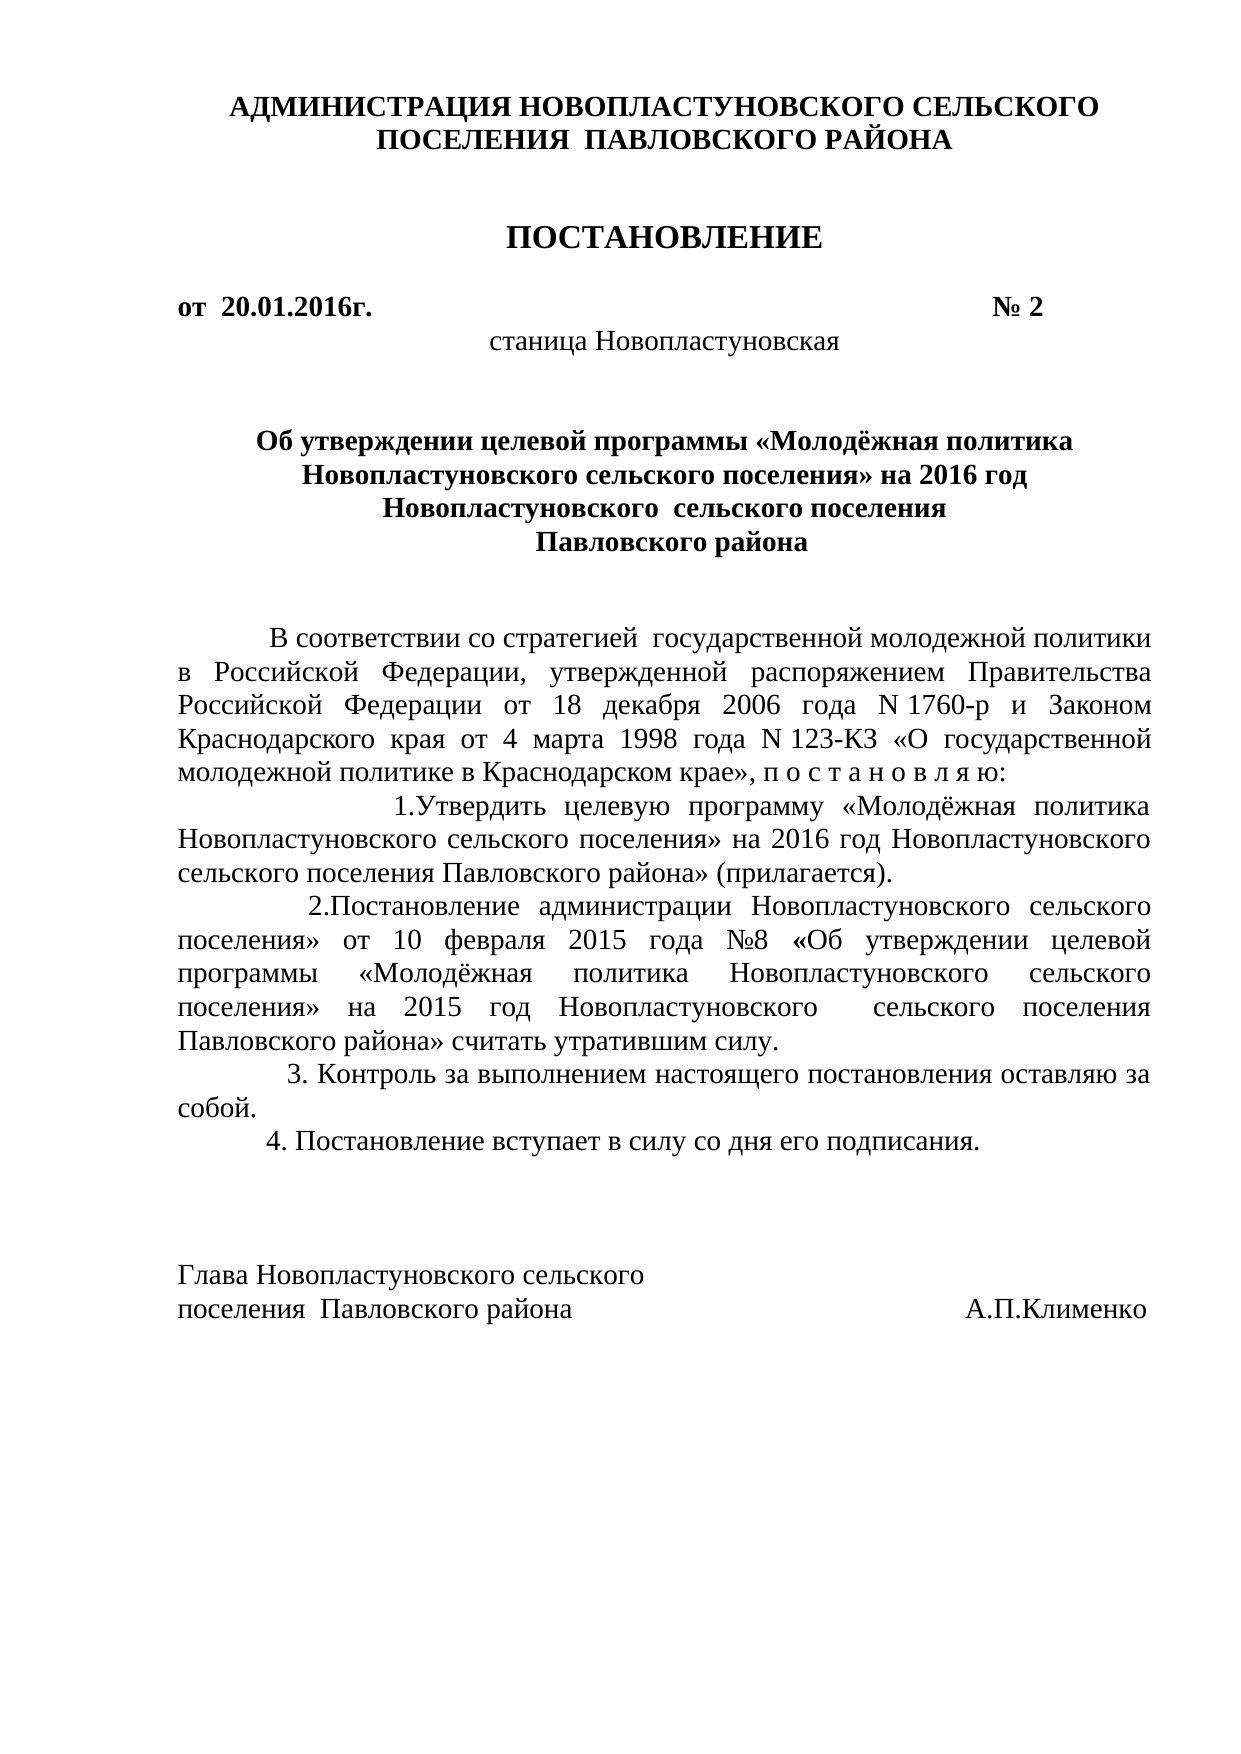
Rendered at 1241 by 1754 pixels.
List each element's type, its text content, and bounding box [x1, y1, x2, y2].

text поселения Павловского района А.П.Клименко [177, 1291, 1152, 1324]
text от 20.01.2016г. № 2 [177, 289, 1152, 323]
text Об утверждении целевой программы «Молодёжная политика Новопластуновского сельского поселения» на 2016 год [177, 423, 1152, 490]
text 3. Контроль за выполнением настоящего постановления оставляю за собой. [177, 1056, 1152, 1123]
text ПОСТАНОВЛЕНИЕ [177, 217, 1152, 256]
text 1.Утвердить целевую программу «Молодёжная политика Новопластуновского сельского поселения» на 2016 год Новопластуновского сельского поселения Павловского района» (прилагается). [177, 788, 1152, 888]
text В соответствии со стратегией государственной молодежной политики в Российской Федерации, утвержденной распоряжением Правительства Российской Федерации от 18 декабря 2006 года N 1760-р и Законом Краснодарского края от 4 марта 1998 года N 123-КЗ «О государственной молодежной политике в Краснодарском крае», п о с т а н о в л я ю: [177, 620, 1152, 788]
text Глава Новопластуновского сельского [177, 1257, 1152, 1291]
text Новопластуновского сельского поселения [177, 490, 1152, 524]
text 4. Постановление вступает в силу со дня его подписания. [177, 1123, 1152, 1157]
text АДМИНИСТРАЦИЯ НОВОПЛАСТУНОВСКОГО СЕЛЬСКОГО ПОСЕЛЕНИЯ ПАВЛОВСКОГО РАЙОНА [177, 89, 1152, 217]
text Павловского района [177, 524, 1152, 557]
text станица Новопластуновская [177, 323, 1152, 356]
text 2.Постановление администрации Новопластуновского сельского поселения» от 10 февраля 2015 года №8 «Об утверждении целевой программы «Молодёжная политика Новопластуновского сельского поселения» на 2015 год Новопластуновского сельского поселения Павловского района» считать утратившим силу. [177, 888, 1152, 1056]
